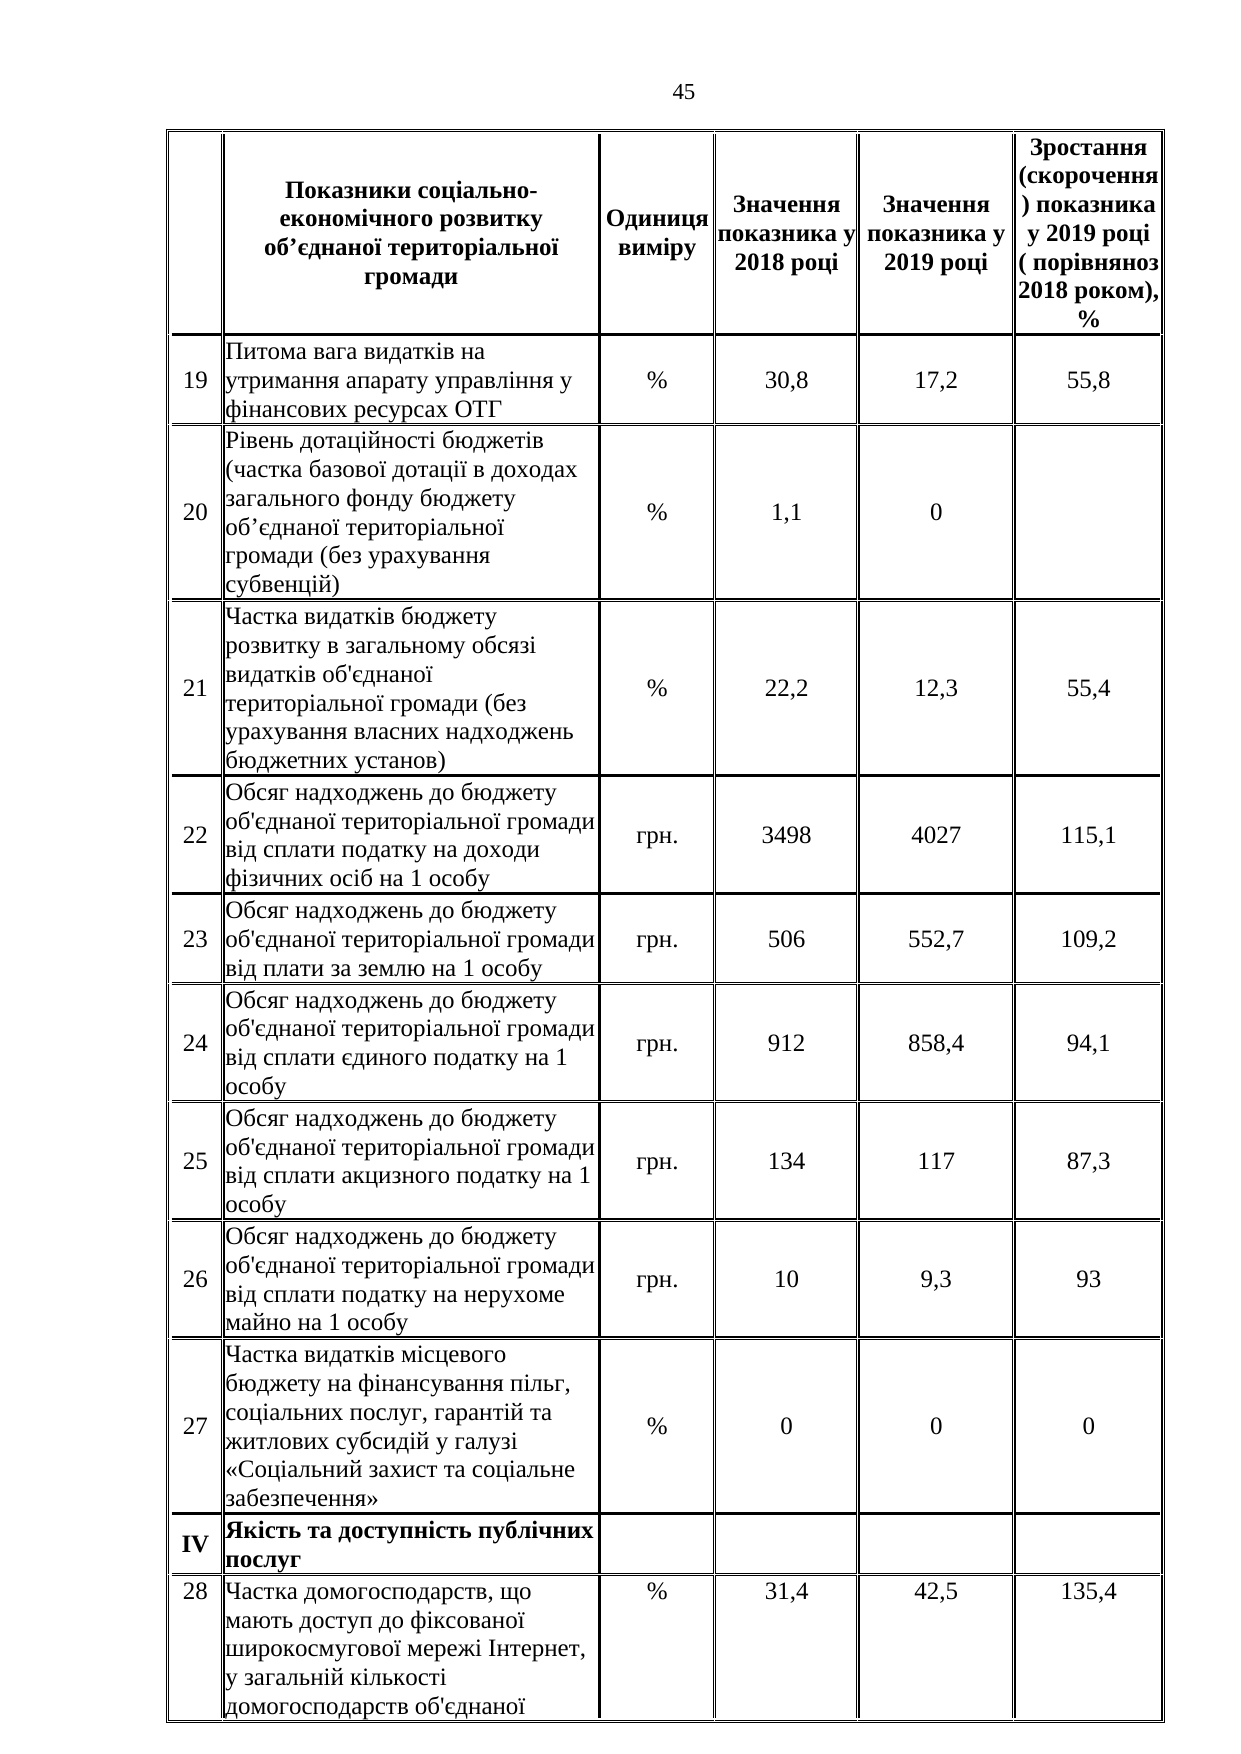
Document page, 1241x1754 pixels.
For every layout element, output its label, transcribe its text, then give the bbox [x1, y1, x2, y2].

table_cell 0 [860, 1340, 1012, 1512]
table_cell 21 [169, 598, 221, 774]
table_cell [601, 1515, 713, 1573]
table_cell Обсяг надходжень до бюджету об'єднаної територіальної громади від сплати акцизного податку на 1 особу [225, 1103, 598, 1218]
table_cell Рівень дотаційності бюджетів (частка базової дотації в доходах загального фонду бюджету об’єднаної територіальної громади (без урахування субвенцій) [225, 426, 598, 598]
table_cell 1,1 [716, 426, 856, 598]
table_cell 10 [716, 1222, 856, 1336]
table_cell 115,1 [1016, 774, 1161, 892]
table_cell Частка видатків місцевого бюджету на фінансування пільг, соціальних послуг, гарантій та житлових субсидій у галузі «Соціальний захист та соціальне забезпечення» [225, 1340, 598, 1512]
table_cell 25 [168, 1100, 223, 1218]
table_cell 30,8 [716, 336, 856, 422]
table_cell грн. [601, 1103, 713, 1218]
table_cell 22 [169, 774, 221, 892]
table_header [169, 130, 223, 333]
table_header Показники соціально-економічного розвитку об’єднаної територіальної громади [223, 132, 599, 333]
table_cell 117 [860, 1103, 1012, 1218]
table_cell 858,4 [860, 985, 1012, 1100]
table_cell 23 [169, 892, 221, 982]
table_cell Питома вага видатків на утримання апарату управління у фінансових ресурсах ОТГ [225, 336, 598, 422]
table_cell 55,8 [1016, 333, 1163, 422]
table_cell 42,5 [858, 1573, 1014, 1720]
table_cell 87,3 [1014, 1100, 1163, 1218]
table_cell 134 [716, 1103, 856, 1218]
table_cell 12,3 [860, 602, 1012, 774]
table_cell 912 [716, 985, 856, 1100]
table_cell 17,2 [860, 336, 1012, 422]
table_cell грн. [601, 895, 713, 982]
table_cell [1016, 423, 1162, 598]
table_cell 0 [860, 426, 1012, 598]
table_cell 55,4 [1016, 598, 1162, 774]
table_header Одиниця виміру [599, 132, 715, 333]
table_cell 506 [716, 895, 856, 982]
table_cell 20 [169, 423, 221, 598]
table_header Значення показника у 2018 році [715, 130, 858, 333]
table_cell 28 [168, 1573, 223, 1720]
table_cell IV [169, 1512, 221, 1573]
table_cell 3498 [716, 777, 856, 892]
table_cell [860, 1515, 1012, 1573]
table_cell % [599, 1576, 715, 1720]
table_cell % [601, 1340, 713, 1512]
table_cell Обсяг надходжень до бюджету об'єднаної територіальної громади від сплати єдиного податку на 1 особу [225, 985, 598, 1100]
table_cell Обсяг надходжень до бюджету об'єднаної територіальної громади від плати за землю на 1 особу [225, 895, 598, 982]
table_cell 31,4 [715, 1573, 858, 1720]
table_cell 9,3 [860, 1222, 1012, 1336]
table_cell 94,1 [1014, 982, 1163, 1100]
table_header Значення показника у 2019 році [858, 130, 1014, 333]
table_cell 552,7 [860, 895, 1012, 982]
table_cell [716, 1515, 856, 1573]
table_cell 4027 [860, 777, 1012, 892]
table_cell 0 [1016, 1336, 1162, 1512]
table_cell 19 [168, 333, 221, 422]
table_cell 26 [169, 1218, 221, 1336]
table_cell 93 [1016, 1218, 1162, 1336]
table_cell % [601, 602, 713, 774]
table_cell 0 [716, 1340, 856, 1512]
table_cell % [601, 426, 713, 598]
table_cell грн. [601, 985, 713, 1100]
table_cell % [601, 336, 713, 422]
table_cell 27 [169, 1336, 221, 1512]
table_cell [1016, 1512, 1161, 1573]
table_cell Частка видатків бюджету розвитку в загальному обсязі видатків об'єднаної територіальної громади (без урахування власних надходжень бюджетних установ) [225, 602, 598, 774]
table_cell Обсяг надходжень до бюджету об'єднаної територіальної громади від сплати податку на нерухоме майно на 1 особу [225, 1222, 598, 1336]
table_cell 135,4 [1014, 1573, 1163, 1720]
table_cell грн. [601, 1222, 713, 1336]
table_cell Обсяг надходжень до бюджету об'єднаної територіальної громади від сплати податку на доходи фізичних осіб на 1 особу [225, 777, 598, 892]
table_cell 22,2 [716, 602, 856, 774]
table_header Зростання (скорочення) показника у 2019 році ( порівняноз 2018 роком),% [1014, 132, 1161, 333]
table_cell 24 [168, 982, 223, 1100]
table_cell Якість та доступність публічних послуг [225, 1515, 598, 1573]
table_cell грн. [601, 777, 713, 892]
table_cell 109,2 [1016, 892, 1161, 982]
